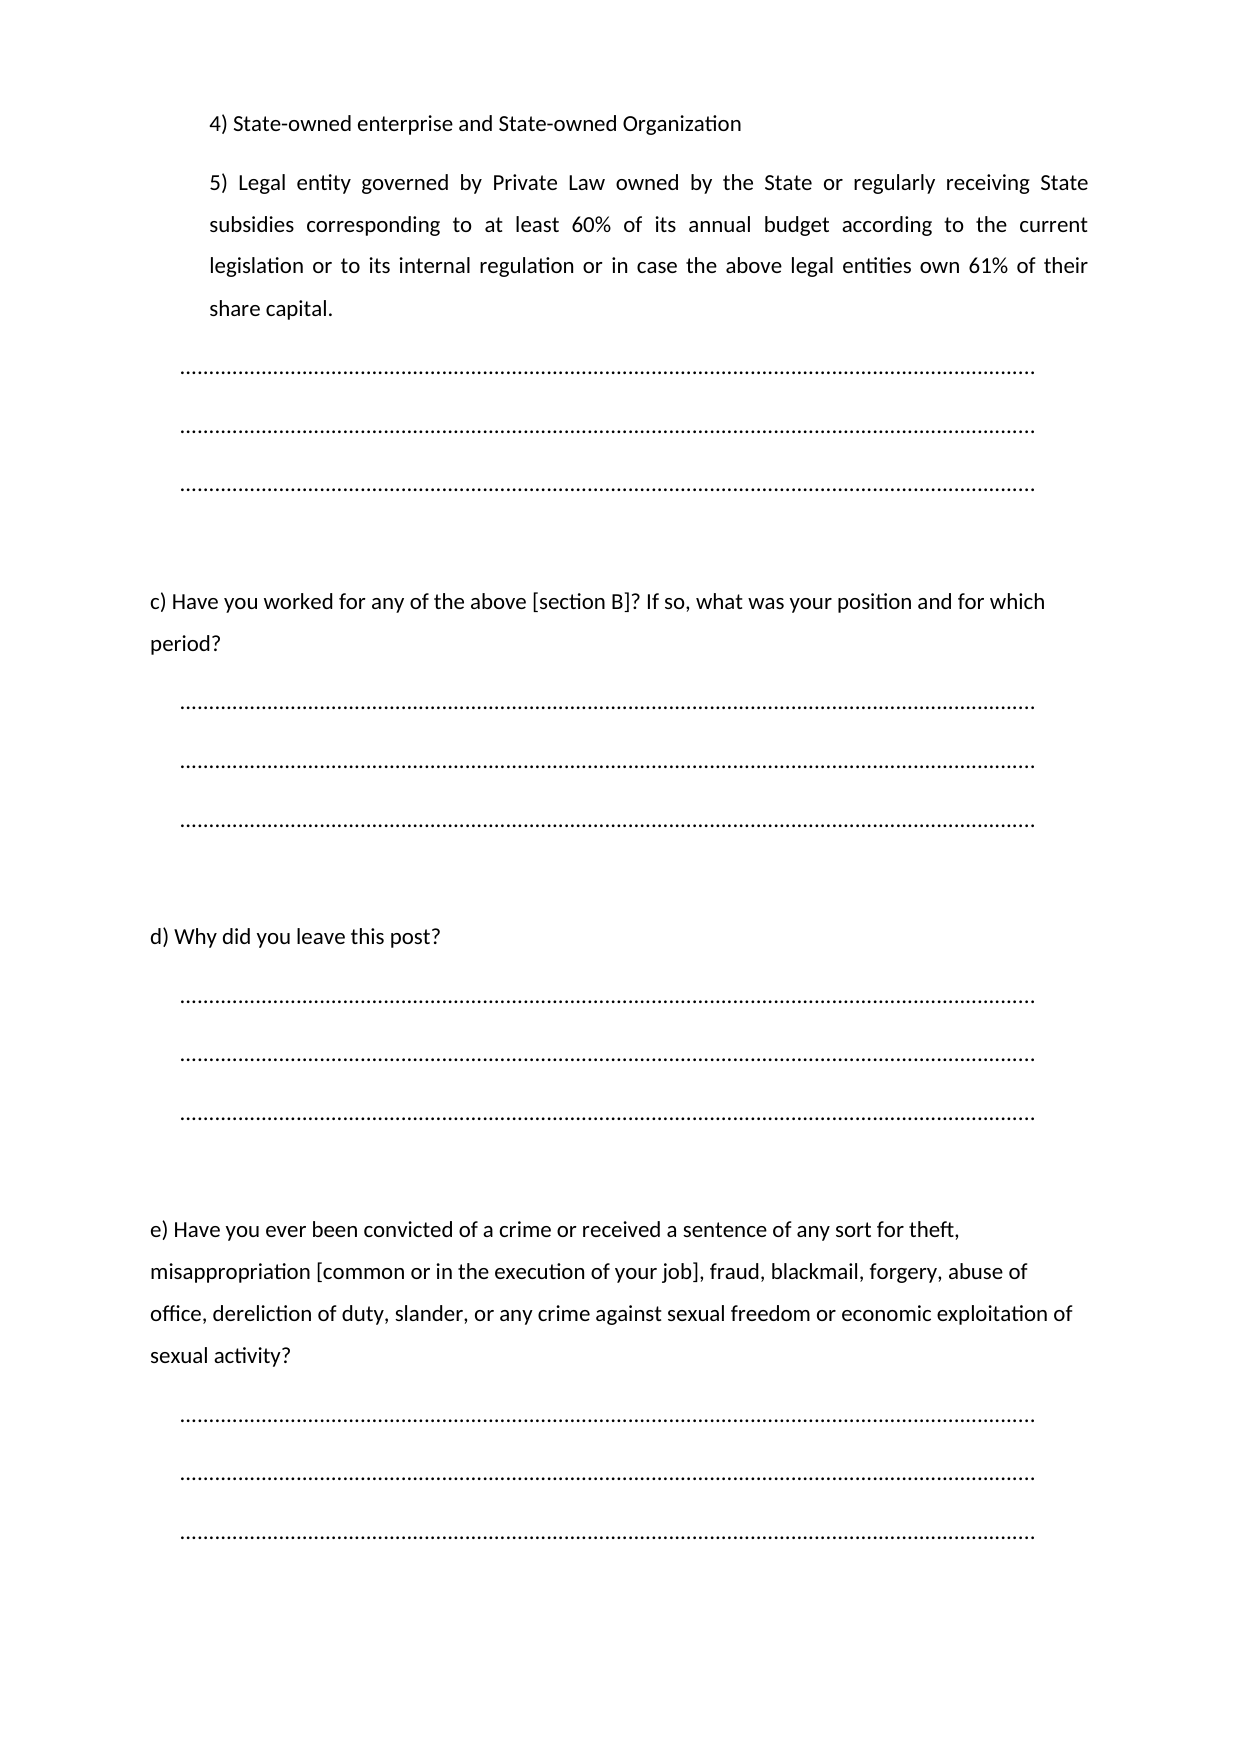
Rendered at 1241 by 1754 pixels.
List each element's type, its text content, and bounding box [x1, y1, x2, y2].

text 4) State-owned enterprise and State-owned Organization [209, 109, 1090, 137]
text c) Have you worked for any of the above [section B]? If so, what was your position and for which period? [150, 587, 1090, 657]
text 5) Legal entity governed by Private Law owned by the State or regularly receiving State subsidies corresponding to at least 60% of its annual budget according to the current legislation or to its internal regulation or in case the above legal entities own 61% of their share capital. [209, 168, 1090, 322]
text d) Why did you leave this post? [150, 922, 1090, 950]
text e) Have you ever been convicted of a crime or received a sentence of any sort for theft, misappropriation [common or in the execution of your job], fraud, blackmail, forgery, abuse of office, dereliction of duty, slander, or any crime against sexual freedom or economic exploitation of sexual activity? [150, 1215, 1090, 1369]
